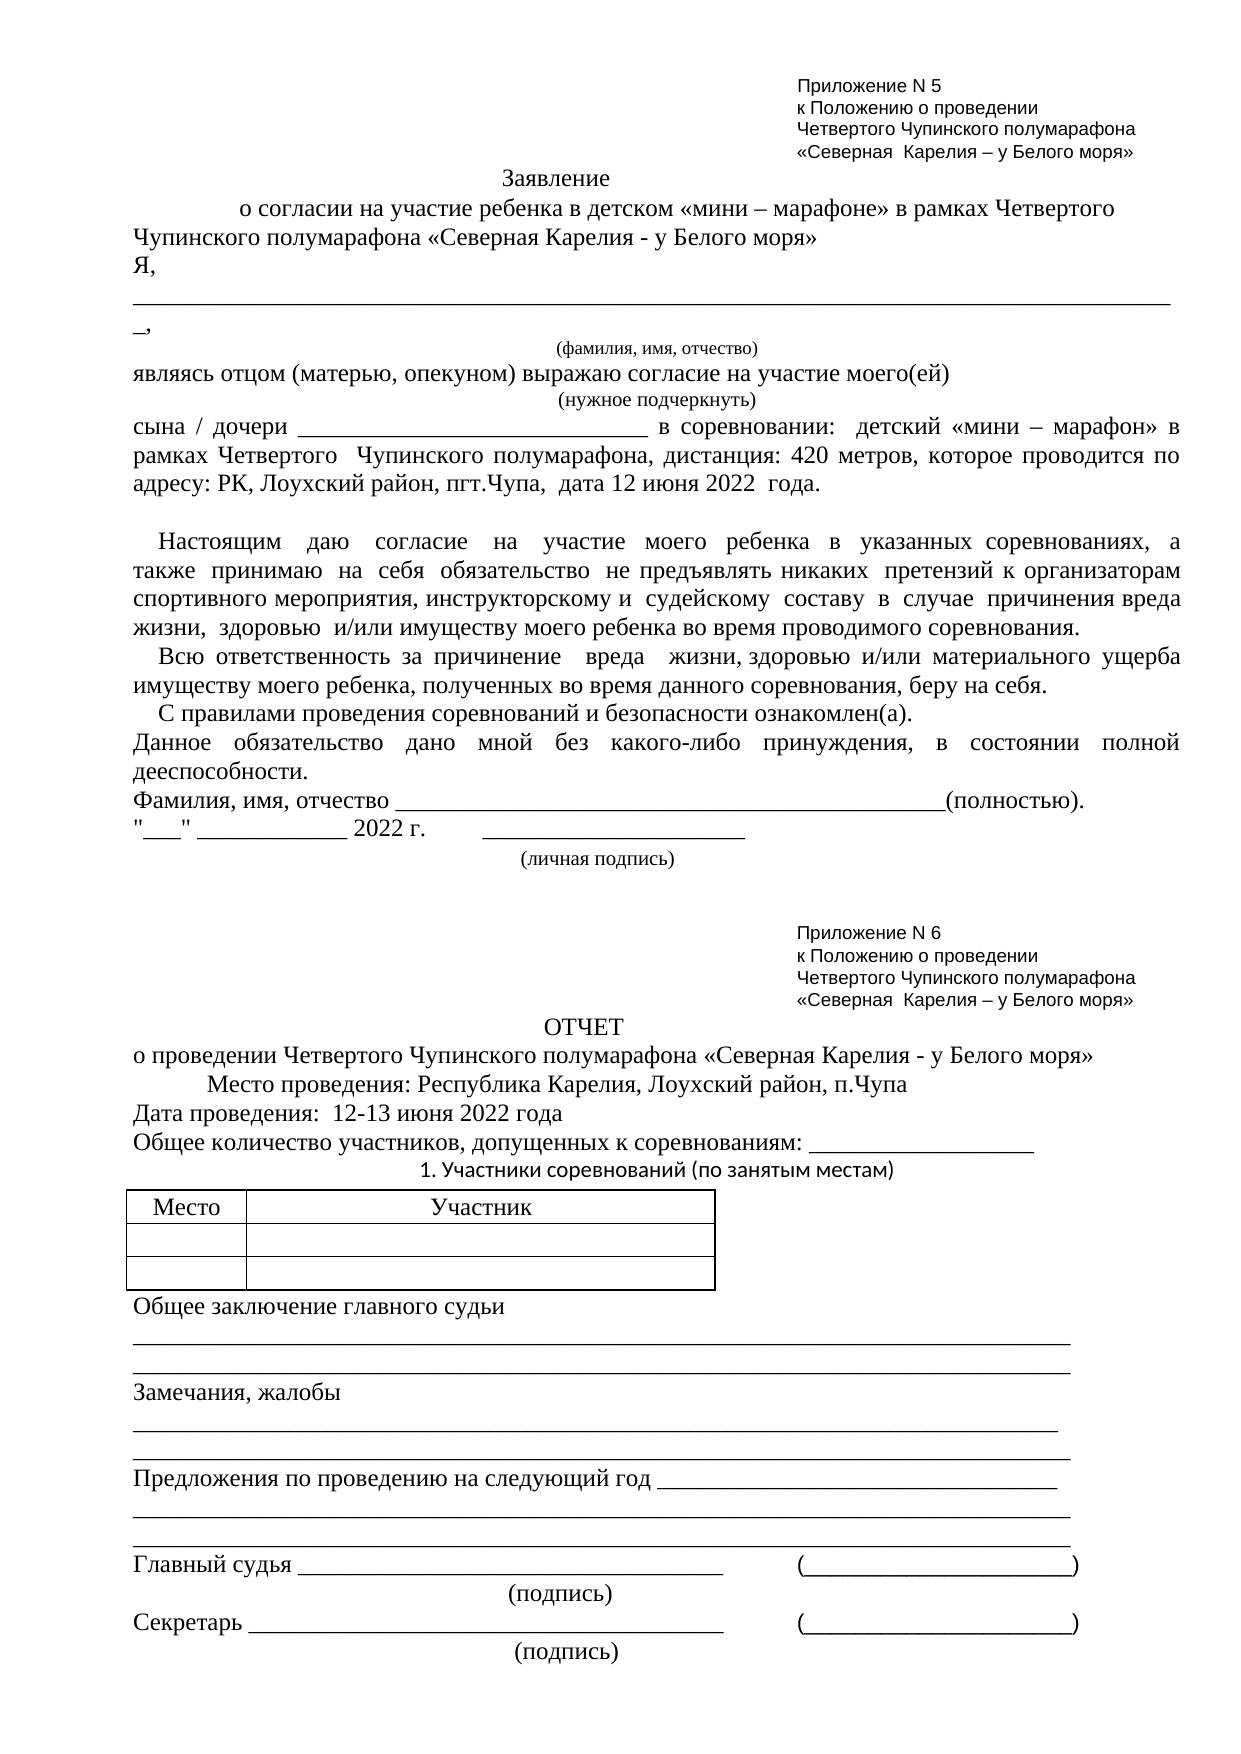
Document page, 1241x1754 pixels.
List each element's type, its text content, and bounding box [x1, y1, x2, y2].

text Место проведения: Республика Карелия, Лоухский район, п.Чупа [133, 1069, 1181, 1098]
table_cell Место [127, 1191, 246, 1222]
text "___" ____________ 2022 г. _____________________ [133, 813, 1181, 842]
text Приложение N 5 к Положению о проведении [797, 75, 1181, 118]
text сына / дочери ____________________________ в соревновании: детский «мини – марафон» в рамках Четвертого Чупинского полумарафона, дистанция: 420 метров, которое проводится по адресу: РК, Лоухский район, пгт.Чупа, дата 12 июня 2022 года. [133, 411, 1181, 497]
text Я, ____________________________________________________________________________________, [133, 250, 1181, 337]
text ___________________________________________________________________________ [133, 1521, 1181, 1549]
text ___________________________________________________________________________ [133, 1434, 1181, 1463]
text Всю ответственность за причинение вреда жизни, здоровью и/или материального ущерба имуществу моего ребенка, полученных во время данного соревнования, беру на себя. [133, 641, 1181, 698]
text (личная подпись) [133, 842, 1181, 871]
text (подпись) [133, 1636, 1181, 1664]
text ___________________________________________________________________________ [133, 1492, 1181, 1521]
table_header [247, 1184, 715, 1189]
text (подпись) [133, 1578, 1181, 1607]
text Четвертого Чупинского полумарафона [797, 118, 1181, 140]
text Данное обязательство дано мной без какого-либо принуждения, в состоянии полной дееспособности. [133, 727, 1181, 785]
text ___________________________________________________________________________ [133, 1348, 1181, 1377]
text Дата проведения: 12-13 июня 2022 года [133, 1098, 1181, 1127]
text являясь отцом (матерью, опекуном) выражаю согласие на участие моего(ей) [133, 358, 1181, 387]
table_cell [247, 1257, 714, 1289]
table_cell [247, 1224, 714, 1256]
text 1. Участники соревнований (по занятым местам) [133, 1155, 1181, 1183]
text о согласии на участие ребенка в детском «мини – марафоне» в рамках Четвертого Чупинского полумарафона «Северная Карелия - у Белого моря» [133, 193, 1181, 250]
text С правилами проведения соревнований и безопасности ознакомлен(а). [133, 698, 1181, 727]
text «Северная Карелия – у Белого моря» [797, 141, 1181, 162]
text Общее количество участников, допущенных к соревнованиям: __________________ [133, 1127, 1181, 1155]
text Фамилия, имя, отчество ____________________________________________(полностью). [133, 785, 1181, 813]
text Секретарь ______________________________________ (_____________________) [133, 1607, 1181, 1636]
text ОТЧЕТ [133, 1012, 1181, 1040]
text Предложения по проведению на следующий год ________________________________ [133, 1463, 1181, 1492]
text Заявление [428, 163, 1181, 192]
text (фамилия, имя, отчество) [133, 337, 1181, 358]
table_header [126, 1184, 247, 1189]
text Главный судья __________________________________ (_____________________) [133, 1549, 1181, 1578]
text ___________________________________________________________________________ [133, 1319, 1181, 1348]
text Общее заключение главного судьи [133, 1291, 1181, 1319]
table_cell Участник [247, 1191, 714, 1222]
text Четвертого Чупинского полумарафона [797, 967, 1181, 988]
text Замечания, жалобы __________________________________________________________________________ [133, 1377, 1181, 1434]
text о проведении Четвертого Чупинского полумарафона «Северная Карелия - у Белого моря» [133, 1040, 1181, 1069]
text «Северная Карелия – у Белого моря» [797, 989, 1181, 1011]
text Приложение N 6 к Положению о проведении [797, 922, 1181, 966]
text (нужное подчеркнуть) [133, 387, 1181, 411]
table_cell [127, 1224, 246, 1256]
table_cell [127, 1257, 246, 1289]
